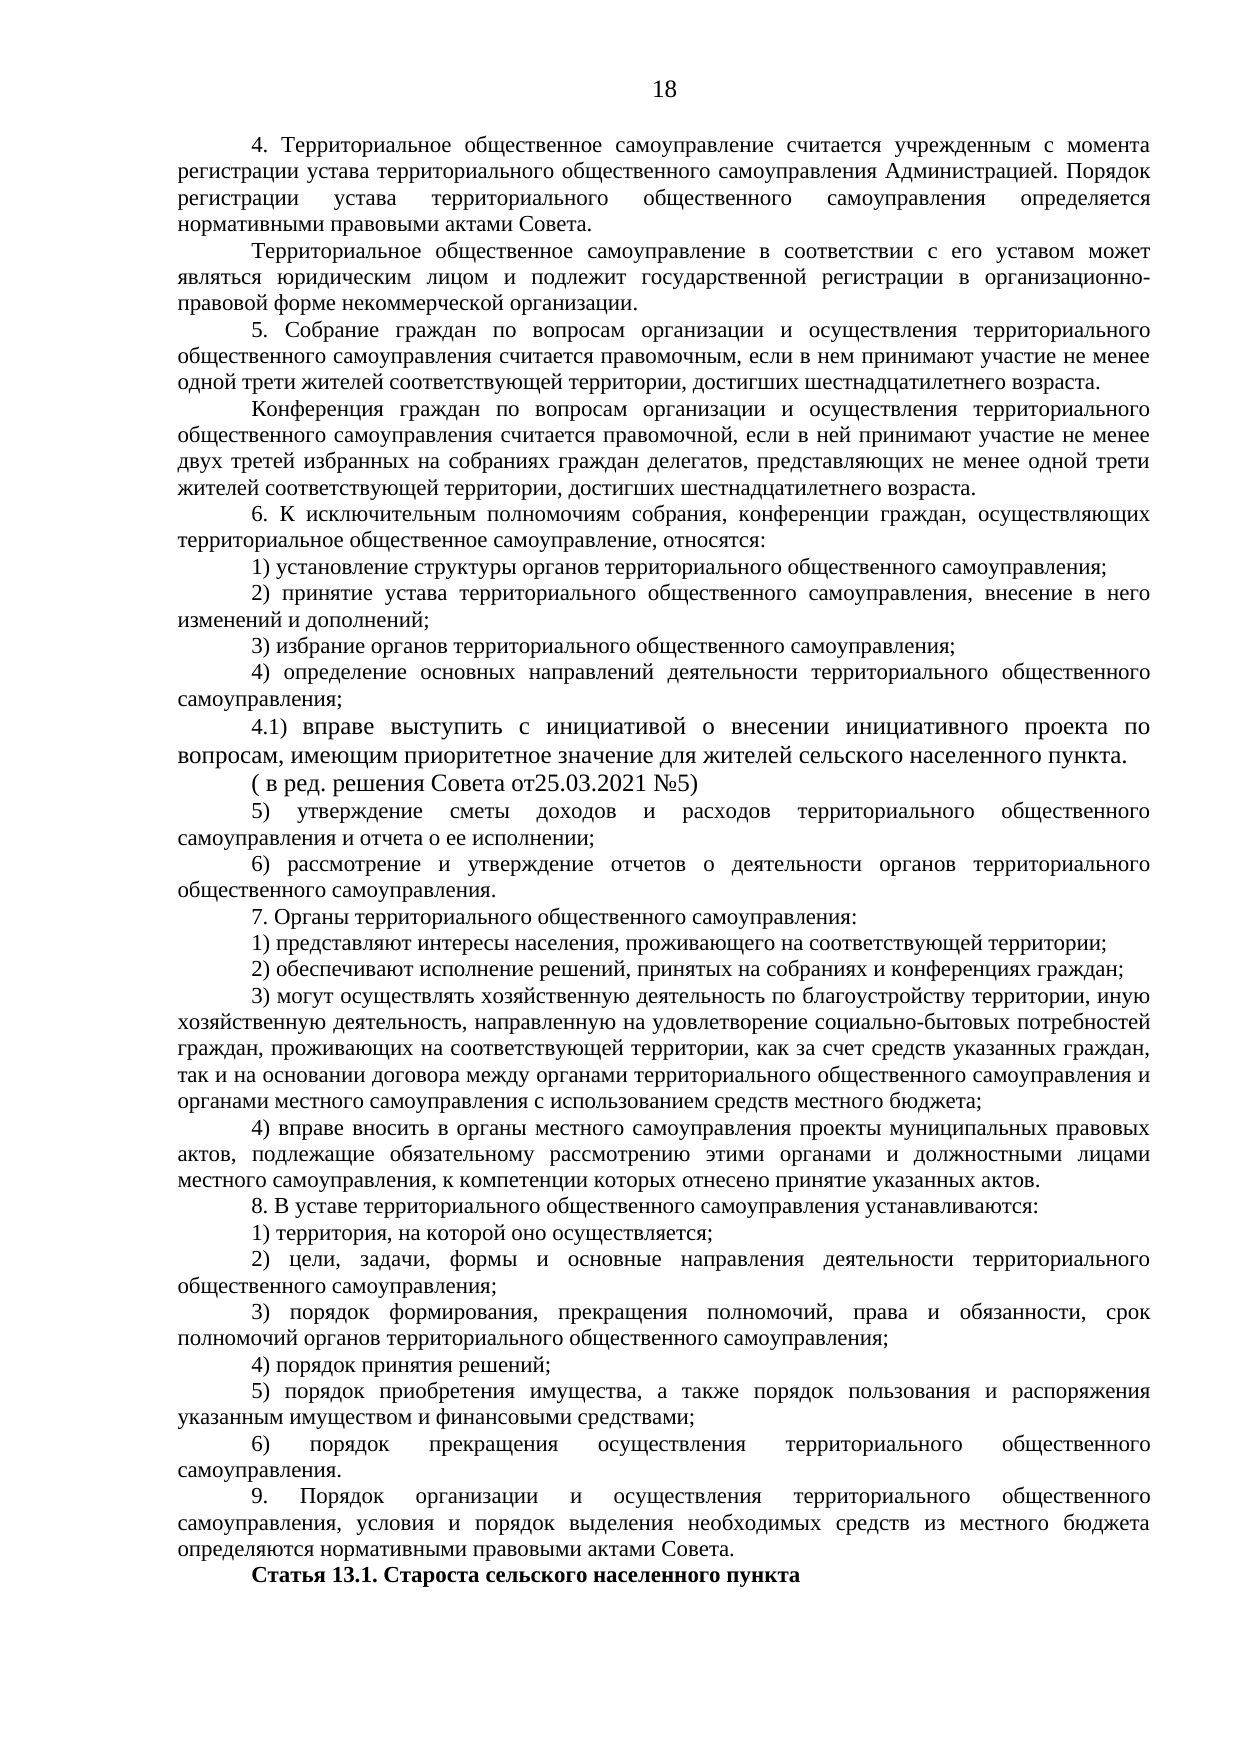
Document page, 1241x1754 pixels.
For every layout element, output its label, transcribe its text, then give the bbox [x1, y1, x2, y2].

text Статья 13.1. Староста сельского населенного пункта [177, 1562, 1152, 1588]
text 1) территория, на которой оно осуществляется; [177, 1219, 1152, 1245]
text 7. Органы территориального общественного самоуправления: [177, 903, 1152, 929]
text 4) определение основных направлений деятельности территориального общественного самоуправления; [177, 658, 1152, 711]
text 5. Собрание граждан по вопросам организации и осуществления территориального общественного самоуправления считается правомочным, если в нем принимают участие не менее одной трети жителей соответствующей территории, достигших шестнадцатилетнего возраста. [177, 316, 1152, 395]
text 8. В уставе территориального общественного самоуправления устанавливаются: [177, 1193, 1152, 1219]
text 2) цели, задачи, формы и основные направления деятельности территориального общественного самоуправления; [177, 1245, 1152, 1298]
text 5) порядок приобретения имущества, а также порядок пользования и распоряжения указанным имуществом и финансовыми средствами; [177, 1377, 1152, 1430]
text 6) порядок прекращения осуществления территориального общественного самоуправления. [177, 1430, 1152, 1482]
text 9. Порядок организации и осуществления территориального общественного самоуправления, условия и порядок выделения необходимых средств из местного бюджета определяются нормативными правовыми актами Совета. [177, 1482, 1152, 1562]
text Конференция граждан по вопросам организации и осуществления территориального общественного самоуправления считается правомочной, если в ней принимают участие не менее двух третей избранных на собраниях граждан делегатов, представляющих не менее одной трети жителей соответствующей территории, достигших шестнадцатилетнего возраста. [177, 395, 1152, 500]
text 1) установление структуры органов территориального общественного самоуправления; [177, 553, 1152, 579]
text 4.1) вправе выступить с инициативой о внесении инициативного проекта по вопросам, имеющим приоритетное значение для жителей сельского населенного пункта. [177, 711, 1152, 768]
text 5) утверждение сметы доходов и расходов территориального общественного самоуправления и отчета о ее исполнении; [177, 797, 1152, 850]
text 2) принятие устава территориального общественного самоуправления, внесение в него изменений и дополнений; [177, 579, 1152, 632]
text Территориальное общественное самоуправление в соответствии с его уставом может являться юридическим лицом и подлежит государственной регистрации в организационно-правовой форме некоммерческой организации. [177, 237, 1152, 316]
text 3) избрание органов территориального общественного самоуправления; [177, 632, 1152, 658]
text ( в ред. решения Совета от25.03.2021 №5) [177, 768, 1152, 797]
text 6. К исключительным полномочиям собрания, конференции граждан, осуществляющих территориальное общественное самоуправление, относятся: [177, 500, 1152, 553]
text 6) рассмотрение и утверждение отчетов о деятельности органов территориального общественного самоуправления. [177, 850, 1152, 903]
text 2) обеспечивают исполнение решений, принятых на собраниях и конференциях граждан; [177, 955, 1152, 982]
text 3) могут осуществлять хозяйственную деятельность по благоустройству территории, иную хозяйственную деятельность, направленную на удовлетворение социально-бытовых потребностей граждан, проживающих на соответствующей территории, как за счет средств указанных граждан, так и на основании договора между органами территориального общественного самоуправления и органами местного самоуправления с использованием средств местного бюджета; [177, 982, 1152, 1113]
text 3) порядок формирования, прекращения полномочий, права и обязанности, срок полномочий органов территориального общественного самоуправления; [177, 1298, 1152, 1351]
text 4) вправе вносить в органы местного самоуправления проекты муниципальных правовых актов, подлежащие обязательному рассмотрению этими органами и должностными лицами местного самоуправления, к компетенции которых отнесено принятие указанных актов. [177, 1113, 1152, 1193]
text 1) представляют интересы населения, проживающего на соответствующей территории; [177, 929, 1152, 955]
text 4) порядок принятия решений; [177, 1351, 1152, 1377]
text 4. Территориальное общественное самоуправление считается учрежденным с момента регистрации устава территориального общественного самоуправления Администрацией. Порядок регистрации устава территориального общественного самоуправления определяется нормативными правовыми актами Совета. [177, 131, 1152, 237]
